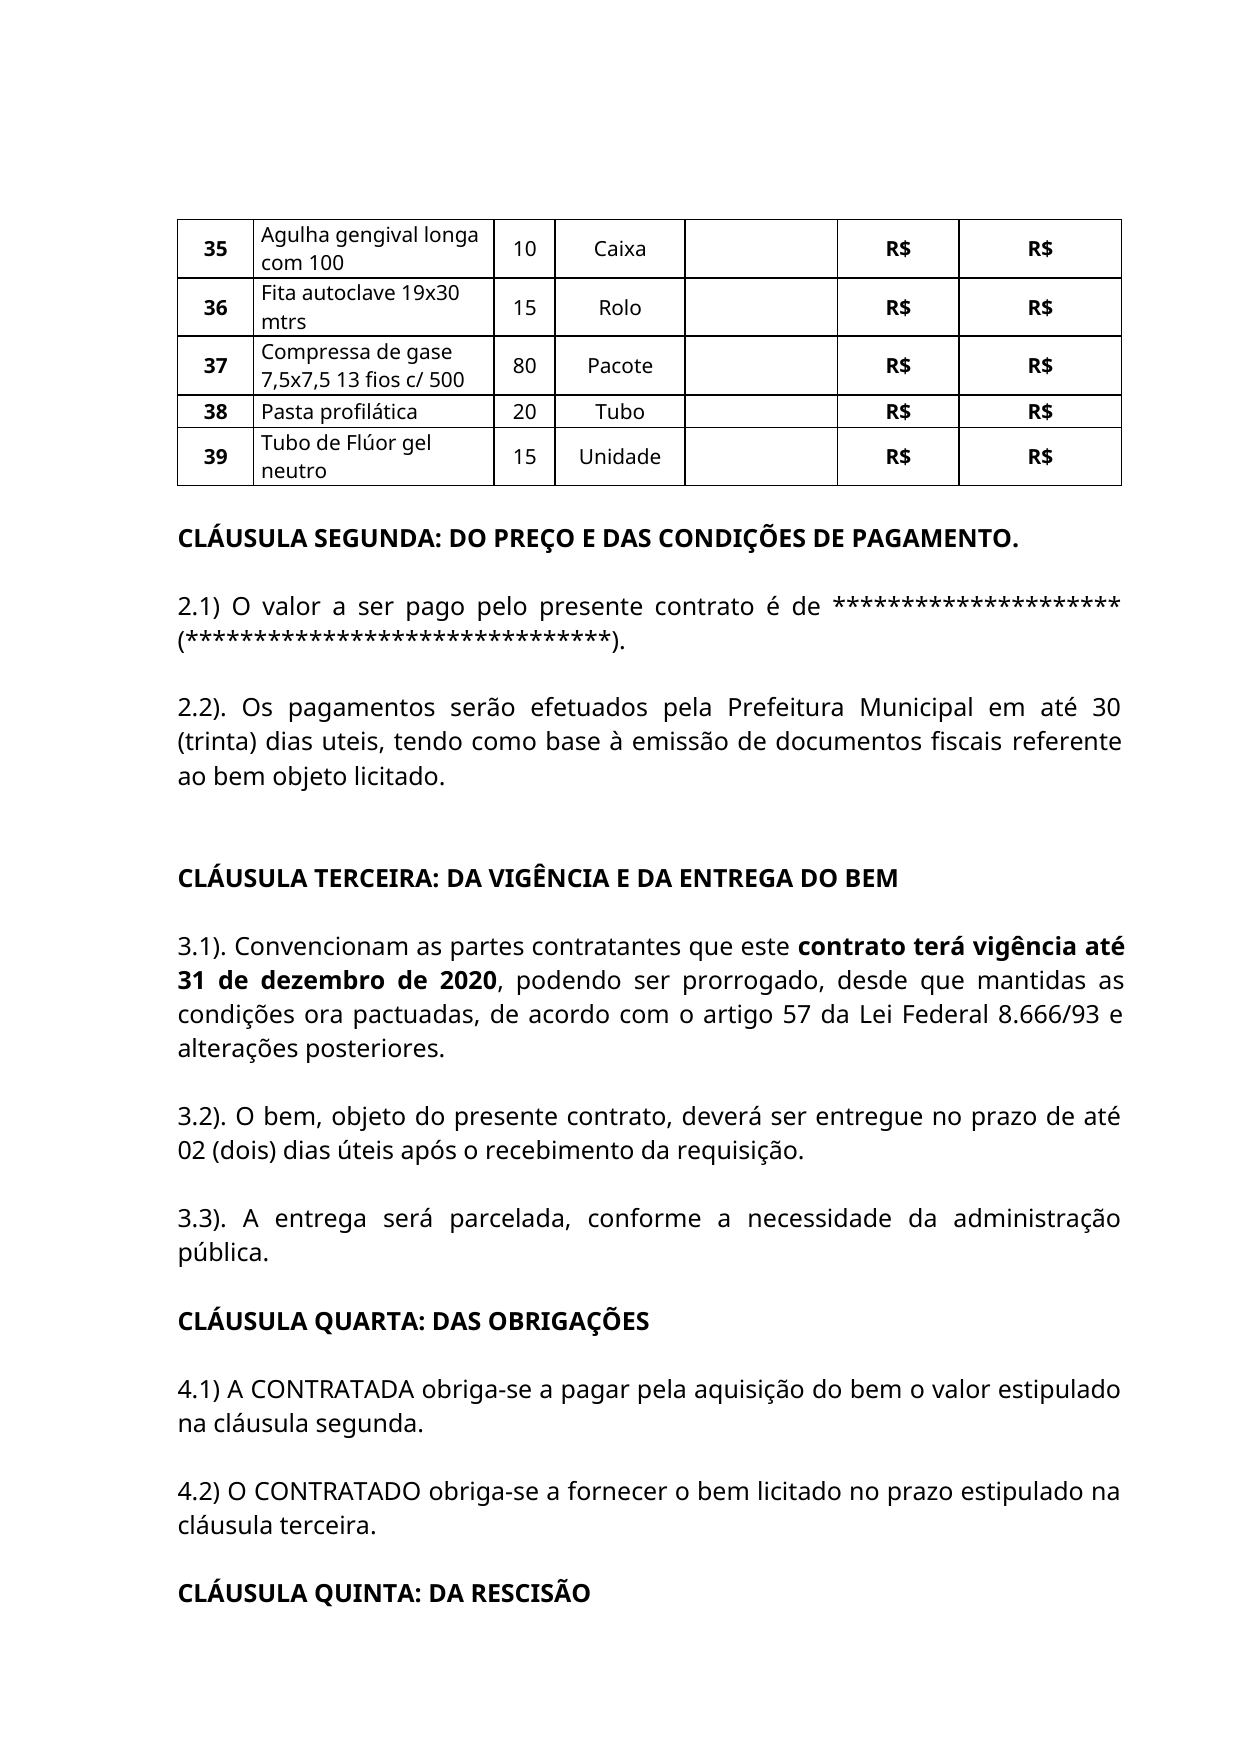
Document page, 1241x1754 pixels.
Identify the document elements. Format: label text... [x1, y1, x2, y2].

table_cell [686, 396, 837, 427]
table_cell R$ [838, 428, 958, 485]
text 2.2). Os pagamentos serão efetuados pela Prefeitura Municipal em até 30 (trinta) dias uteis, tendo como base à emissão de documentos fiscais referente ao bem objeto licitado. [177, 690, 1122, 792]
table_cell Caixa [556, 220, 684, 277]
table_cell Pacote [556, 337, 684, 394]
text 3.2). O bem, objeto do presente contrato, deverá ser entregue no prazo de até 02 (dois) dias úteis após o recebimento da requisição. [177, 1099, 1122, 1167]
text CLÁUSULA TERCEIRA: DA VIGÊNCIA E DA ENTREGA DO BEM [177, 860, 1125, 894]
table_cell [686, 279, 837, 335]
table_cell 20 [495, 396, 554, 427]
table_cell Pasta profilática [254, 396, 493, 427]
text 4.2) O CONTRATADO obriga-se a fornecer o bem licitado no prazo estipulado na cláusula terceira. [177, 1473, 1122, 1542]
table_cell 36 [178, 279, 253, 335]
text CLÁUSULA QUARTA: DAS OBRIGAÇÕES [177, 1303, 1122, 1337]
table_cell 10 [495, 220, 554, 277]
table_cell [686, 428, 837, 485]
table_cell 15 [495, 279, 554, 335]
table_cell Unidade [556, 428, 684, 485]
table_cell 35 [178, 220, 253, 277]
table_cell R$ [838, 396, 958, 427]
table_cell 37 [178, 337, 253, 394]
table_cell Agulha gengival longa com 100 [254, 220, 493, 277]
table_cell R$ [960, 279, 1121, 335]
table_cell 80 [495, 337, 554, 394]
table_cell Rolo [556, 279, 684, 335]
table_cell [686, 337, 837, 394]
table_cell R$ [838, 337, 958, 394]
table_cell Tubo [556, 396, 684, 427]
table_cell R$ [960, 220, 1121, 277]
table_cell R$ [960, 337, 1121, 394]
table_cell Fita autoclave 19x30 mtrs [254, 279, 493, 335]
table_cell R$ [838, 220, 958, 277]
text 3.3). A entrega será parcelada, conforme a necessidade da administração pública. [177, 1201, 1122, 1269]
table_cell Compressa de gase 7,5x7,5 13 fios c/ 500 [254, 337, 493, 394]
text CLÁUSULA SEGUNDA: DO PREÇO E DAS CONDIÇÕES DE PAGAMENTO. [177, 520, 1122, 554]
table_cell 38 [178, 396, 253, 427]
table_cell [686, 220, 837, 277]
table_cell R$ [960, 428, 1121, 485]
text 2.1) O valor a ser pago pelo presente contrato é de ********************* (*******************************). [177, 588, 1122, 656]
table_cell Tubo de Flúor gel neutro [254, 428, 493, 485]
table_cell 39 [178, 428, 253, 485]
text 4.1) A CONTRATADA obriga-se a pagar pela aquisição do bem o valor estipulado na cláusula segunda. [177, 1371, 1122, 1439]
table_cell R$ [838, 279, 958, 335]
table_cell R$ [960, 396, 1121, 427]
text 3.1). Convencionam as partes contratantes que este contrato terá vigência até 31 de dezembro de 2020, podendo ser prorrogado, desde que mantidas as condições ora pactuadas, de acordo com o artigo 57 da Lei Federal 8.666/93 e alterações posteriores. [177, 928, 1125, 1065]
text CLÁUSULA QUINTA: DA RESCISÃO [177, 1576, 1125, 1610]
table_cell 15 [495, 428, 554, 485]
